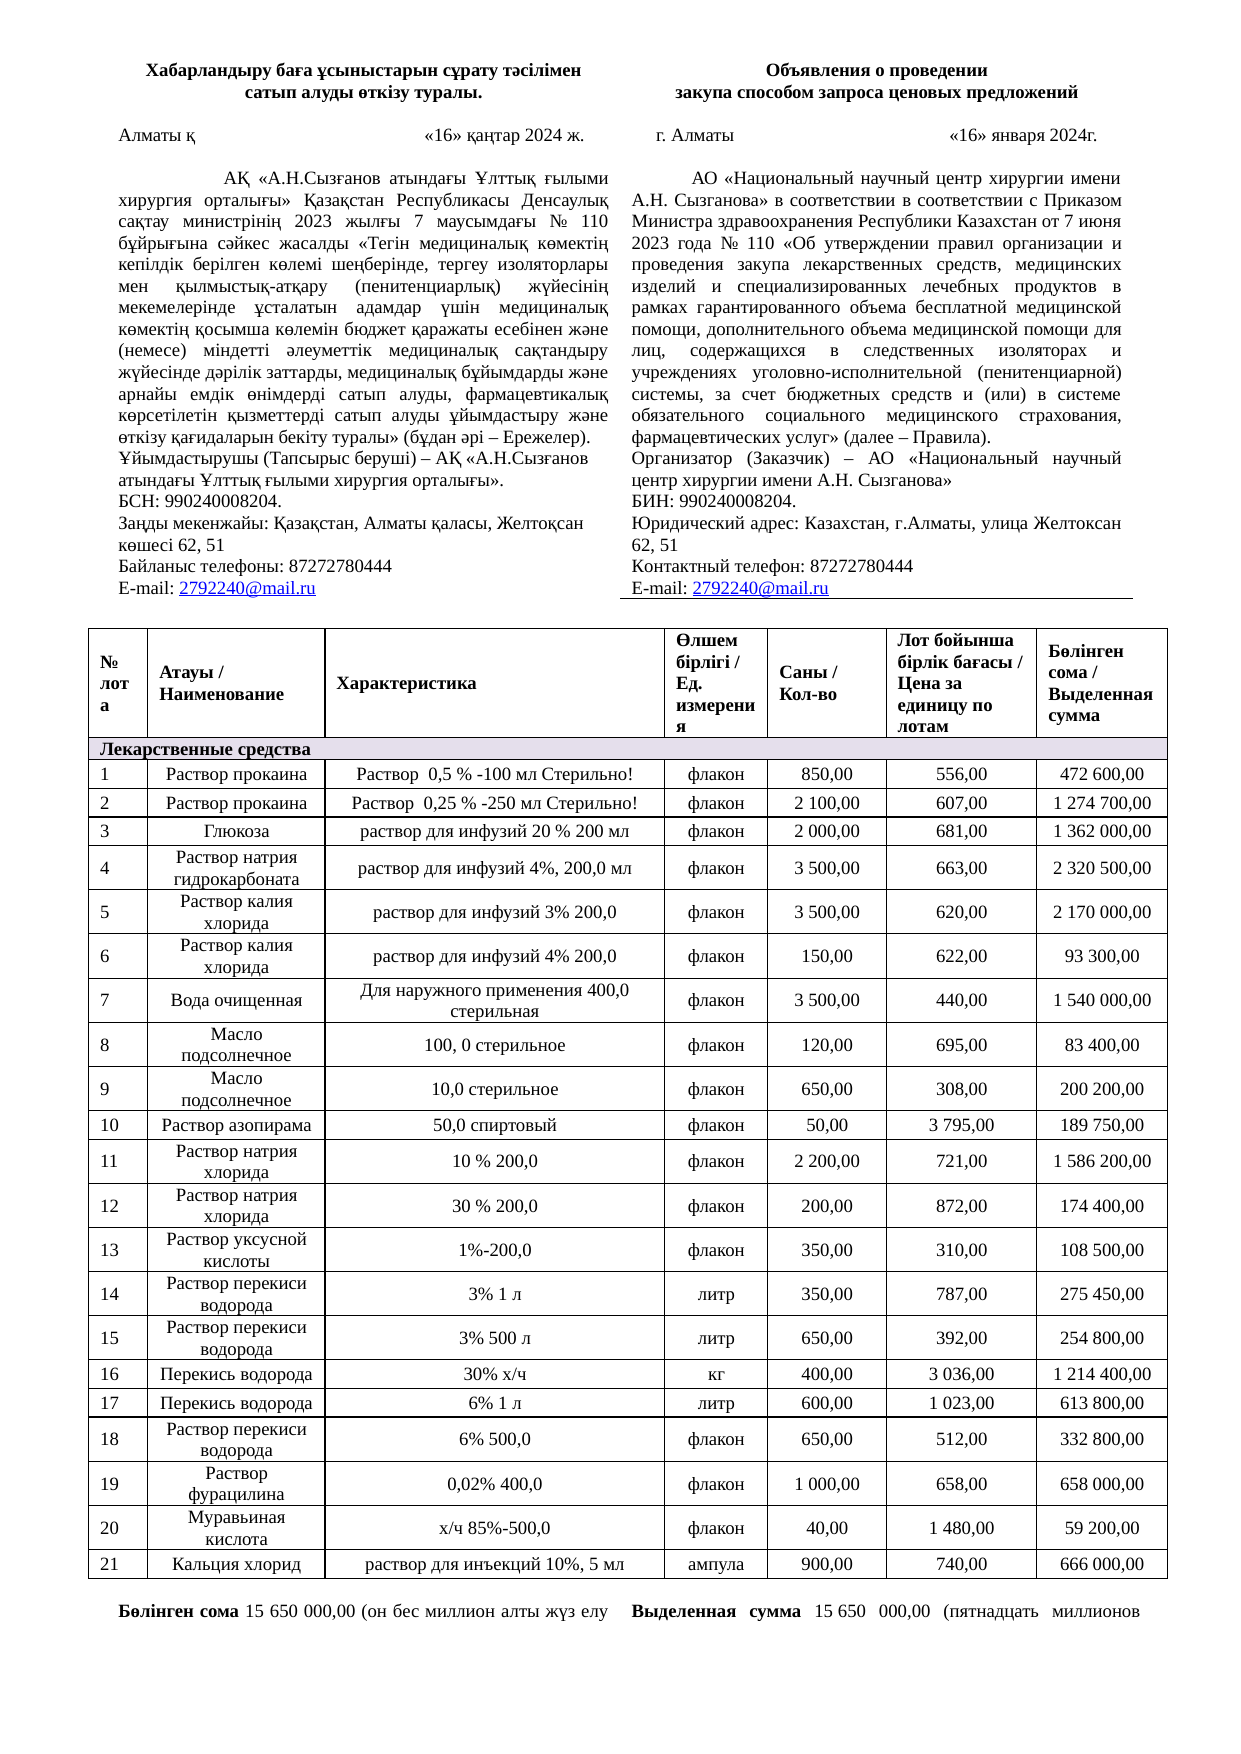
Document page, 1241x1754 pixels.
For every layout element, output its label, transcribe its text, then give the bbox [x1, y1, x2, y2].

table_cell 2 [89, 789, 147, 816]
table_cell х/ч 85%-500,0 [326, 1506, 664, 1549]
table_cell флакон [665, 1023, 767, 1066]
table_cell 350,00 [768, 1228, 886, 1271]
table_cell 10,0 стерильное [326, 1067, 664, 1110]
table_cell 658 000,00 [1037, 1462, 1167, 1505]
table_cell Масло подсолнечное [148, 1067, 324, 1110]
table_cell 1 023,00 [887, 1389, 1036, 1416]
table_cell флакон [665, 1067, 767, 1110]
table_cell 189 750,00 [1037, 1111, 1167, 1138]
table_header Бөлінген сома / Выделенная сумма [1037, 629, 1167, 737]
table_cell 1 274 700,00 [1037, 789, 1167, 816]
table_cell 8 [89, 1023, 147, 1066]
table_cell 472 600,00 [1037, 760, 1167, 788]
table_cell Раствор натрия хлорида [148, 1184, 324, 1227]
table_cell 108 500,00 [1037, 1228, 1167, 1271]
table_cell 332 800,00 [1037, 1418, 1167, 1461]
table_cell 3% 500 л [326, 1316, 664, 1359]
table_cell 5 [89, 890, 147, 933]
table_cell 30% х/ч [326, 1360, 664, 1388]
table_cell 21 [89, 1550, 147, 1577]
table_cell Раствор натрия хлорида [148, 1140, 324, 1183]
table_header Саны / Кол-во [768, 629, 886, 737]
table_cell 740,00 [887, 1550, 1036, 1577]
table_cell 174 400,00 [1037, 1184, 1167, 1227]
table_cell флакон [665, 1228, 767, 1271]
table_cell 650,00 [768, 1316, 886, 1359]
table_cell флакон [665, 846, 767, 889]
table_cell ампула [665, 1550, 767, 1577]
table_cell 650,00 [768, 1067, 886, 1110]
table_cell 787,00 [887, 1272, 1036, 1315]
table_cell флакон [665, 979, 767, 1022]
table_cell 6% 1 л [326, 1389, 664, 1416]
table_cell Раствор прокаина [148, 760, 324, 788]
table_cell 308,00 [887, 1067, 1036, 1110]
table_cell 392,00 [887, 1316, 1036, 1359]
table_cell флакон [665, 760, 767, 788]
table_header Объявления о проведении закупа способом запроса ценовых предложений г. Алматы «16» января 2024г. АО «Национальный научный центр хирургии имени А.Н. Сызганова» в соответствии в соответствии с Приказом Министра здравоохранения Республики Казахстан от 7 июня 2023 года № 110 «Об утверждении правил организации и проведения закупа лекарственных средств, медицинских изделий и специализированных лечебных продуктов в рамках гарантированного объема бесплатной медицинской помощи, дополнительного объема медицинской помощи для лиц, содержащихся в следственных изоляторах и учреждениях уголовно-исполнительной (пенитенциарной) системы, за счет бюджетных средств и (или) в системе обязательного социального медицинского страхования, фармацевтических услуг» (далее – Правила). Организатор (Заказчик) – АО «Национальный научный центр хирургии имени А.Н. Сызганова» БИН: 990240008204. Юридический адрес: Казахстан, г.Алматы, улица Желтоксан 62, 51 Контактный телефон: 87272780444 E-mail: 2792240@mail.ru [620, 59, 1133, 598]
table_cell 9 [89, 1067, 147, 1110]
table_cell 695,00 [887, 1023, 1036, 1066]
table_cell 666 000,00 [1037, 1550, 1167, 1577]
table_cell 40,00 [768, 1506, 886, 1549]
table_cell 0,02% 400,0 [326, 1462, 664, 1505]
table_cell 11 [89, 1140, 147, 1183]
table_cell флакон [665, 934, 767, 977]
table_cell Раствор калия хлорида [148, 890, 324, 933]
table_cell 613 800,00 [1037, 1389, 1167, 1416]
table_cell 16 [89, 1360, 147, 1388]
table_cell 2 170 000,00 [1037, 890, 1167, 933]
table_cell флакон [665, 1506, 767, 1549]
table_cell 721,00 [887, 1140, 1036, 1183]
table_cell 1 000,00 [768, 1462, 886, 1505]
table_cell 30 % 200,0 [326, 1184, 664, 1227]
table_cell Раствор 0,25 % -250 мл Стерильно! [326, 789, 664, 816]
table_cell раствор для инфузий 4%, 200,0 мл [326, 846, 664, 889]
table_cell раствор для инфузий 20 % 200 мл [326, 818, 664, 845]
table_cell литр [665, 1272, 767, 1315]
table_cell 440,00 [887, 979, 1036, 1022]
table_cell 1 362 000,00 [1037, 818, 1167, 845]
table_cell Раствор натрия гидрокарбоната [148, 846, 324, 889]
table_cell 663,00 [887, 846, 1036, 889]
table_cell 50,00 [768, 1111, 886, 1138]
table_cell Глюкоза [148, 818, 324, 845]
table_cell 1 586 200,00 [1037, 1140, 1167, 1183]
table_cell Раствор 0,5 % -100 мл Стерильно! [326, 760, 664, 788]
table_cell флакон [665, 1184, 767, 1227]
table_cell флакон [665, 789, 767, 816]
table_cell 622,00 [887, 934, 1036, 977]
table_cell 1 480,00 [887, 1506, 1036, 1549]
table_cell 6% 500,0 [326, 1418, 664, 1461]
table_header Хабарландыру баға ұсыныстарын сұрату тәсілімен сатып алуды өткізу туралы. Алматы қ «16» қаңтар 2024 ж. АҚ «А.Н.Сызғанов атындағы Ұлттық ғылыми хирургия орталығы» Қазақстан Республикасы Денсаулық сақтау министрінің 2023 жылғы 7 маусымдағы № 110 бұйрығына сәйкес жасалды «Тегін медициналық көмектің кепілдік берілген көлемі шеңберінде, тергеу изоляторлары мен қылмыстық-атқару (пенитенциарлық) жүйесінің мекемелерінде ұсталатын адамдар үшін медициналық көмектің қосымша көлемін бюджет қаражаты есебінен және (немесе) міндетті әлеуметтік медициналық сақтандыру жүйесінде дәрілік заттарды, медициналық бұйымдарды және арнайы емдік өнімдерді сатып алуды, фармацевтикалық көрсетілетін қызметтерді сатып алуды ұйымдастыру және өткізу қағидаларын бекіту туралы» (бұдан әрі – Ережелер). Ұйымдастырушы (Тапсырыс беруші) – АҚ «А.Н.Сызғанов атындағы Ұлттық ғылыми хирургия орталығы». БСН: 990240008204. Заңды мекенжайы: Қазақстан, Алматы қаласы, Желтоқсан көшесі 62, 51 Байланыс телефоны: 87272780444 E-mail: 2792240@mail.ru [107, 59, 620, 598]
table_cell 6 [89, 934, 147, 977]
table_cell Для наружного применения 400,0 стерильная [326, 979, 664, 1022]
table_cell раствор для инъекций 10%, 5 мл [326, 1550, 664, 1577]
table_cell 1 214 400,00 [1037, 1360, 1167, 1388]
table_header Атауы / Наименование [148, 629, 324, 737]
table_cell флакон [665, 1462, 767, 1505]
table_cell Перекись водорода [148, 1389, 324, 1416]
table_cell 620,00 [887, 890, 1036, 933]
table_cell Раствор прокаина [148, 789, 324, 816]
table_cell 872,00 [887, 1184, 1036, 1227]
table_cell флакон [665, 1111, 767, 1138]
table_cell Кальция хлорид [148, 1550, 324, 1577]
table_cell 12 [89, 1184, 147, 1227]
table_cell раствор для инфузий 4% 200,0 [326, 934, 664, 977]
table_cell Раствор азопирама [148, 1111, 324, 1138]
table_header Өлшем бірлігі / Ед. измерения [665, 629, 767, 737]
table_cell 275 450,00 [1037, 1272, 1167, 1315]
table_cell 14 [89, 1272, 147, 1315]
table_header № лота [89, 629, 147, 737]
table_cell 100, 0 стерильное [326, 1023, 664, 1066]
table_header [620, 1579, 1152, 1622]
table_cell 650,00 [768, 1418, 886, 1461]
table_cell 3% 1 л [326, 1272, 664, 1315]
table_cell 200 200,00 [1037, 1067, 1167, 1110]
table_cell 512,00 [887, 1418, 1036, 1461]
table_cell Вода очищенная [148, 979, 324, 1022]
table_cell 310,00 [887, 1228, 1036, 1271]
table_cell 10 [89, 1111, 147, 1138]
table_cell 1 540 000,00 [1037, 979, 1167, 1022]
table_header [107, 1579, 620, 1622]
table_cell 13 [89, 1228, 147, 1271]
table_cell 7 [89, 979, 147, 1022]
table_cell литр [665, 1389, 767, 1416]
table_cell Раствор уксусной кислоты [148, 1228, 324, 1271]
table_cell литр [665, 1316, 767, 1359]
table_cell 4 [89, 846, 147, 889]
table_cell 254 800,00 [1037, 1316, 1167, 1359]
table_header Характеристика [326, 629, 664, 737]
table_cell Раствор перекиси водорода [148, 1272, 324, 1315]
table_cell кг [665, 1360, 767, 1388]
table_cell флакон [665, 1418, 767, 1461]
table_cell 3 500,00 [768, 890, 886, 933]
table_cell Раствор фурацилина [148, 1462, 324, 1505]
table_cell 3 795,00 [887, 1111, 1036, 1138]
table_cell 10 % 200,0 [326, 1140, 664, 1183]
table_cell 3 [89, 818, 147, 845]
table_cell 50,0 спиртовый [326, 1111, 664, 1138]
table_cell 120,00 [768, 1023, 886, 1066]
table_cell раствор для инфузий 3% 200,0 [326, 890, 664, 933]
table_cell 20 [89, 1506, 147, 1549]
table_cell флакон [665, 1140, 767, 1183]
table_cell 83 400,00 [1037, 1023, 1167, 1066]
table_cell 59 200,00 [1037, 1506, 1167, 1549]
table_cell Раствор перекиси водорода [148, 1316, 324, 1359]
table_cell 3 036,00 [887, 1360, 1036, 1388]
table_cell 15 [89, 1316, 147, 1359]
table_cell флакон [665, 818, 767, 845]
table_cell 400,00 [768, 1360, 886, 1388]
table_cell 19 [89, 1462, 147, 1505]
table_cell 350,00 [768, 1272, 886, 1315]
table_cell 150,00 [768, 934, 886, 977]
table_header Лот бойынша бірлік бағасы / Цена за единицу по лотам [887, 629, 1036, 737]
table_cell 600,00 [768, 1389, 886, 1416]
table_cell флакон [665, 890, 767, 933]
table_cell 1 [89, 760, 147, 788]
table_cell 556,00 [887, 760, 1036, 788]
table_cell 93 300,00 [1037, 934, 1167, 977]
table_cell 2 000,00 [768, 818, 886, 845]
table_cell 900,00 [768, 1550, 886, 1577]
table_cell 17 [89, 1389, 147, 1416]
table_cell 850,00 [768, 760, 886, 788]
table_cell 3 500,00 [768, 979, 886, 1022]
table_cell 2 100,00 [768, 789, 886, 816]
table_cell Масло подсолнечное [148, 1023, 324, 1066]
table_cell 658,00 [887, 1462, 1036, 1505]
table_cell 200,00 [768, 1184, 886, 1227]
table_cell Муравьиная кислота [148, 1506, 324, 1549]
table_cell Лекарственные средства [89, 738, 1167, 759]
table_cell 1%-200,0 [326, 1228, 664, 1271]
table_cell 2 320 500,00 [1037, 846, 1167, 889]
table_cell 18 [89, 1418, 147, 1461]
table_cell Перекись водорода [148, 1360, 324, 1388]
table_cell Раствор калия хлорида [148, 934, 324, 977]
table_cell 3 500,00 [768, 846, 886, 889]
table_cell 681,00 [887, 818, 1036, 845]
table_cell 607,00 [887, 789, 1036, 816]
table_cell Раствор перекиси водорода [148, 1418, 324, 1461]
table_cell 2 200,00 [768, 1140, 886, 1183]
